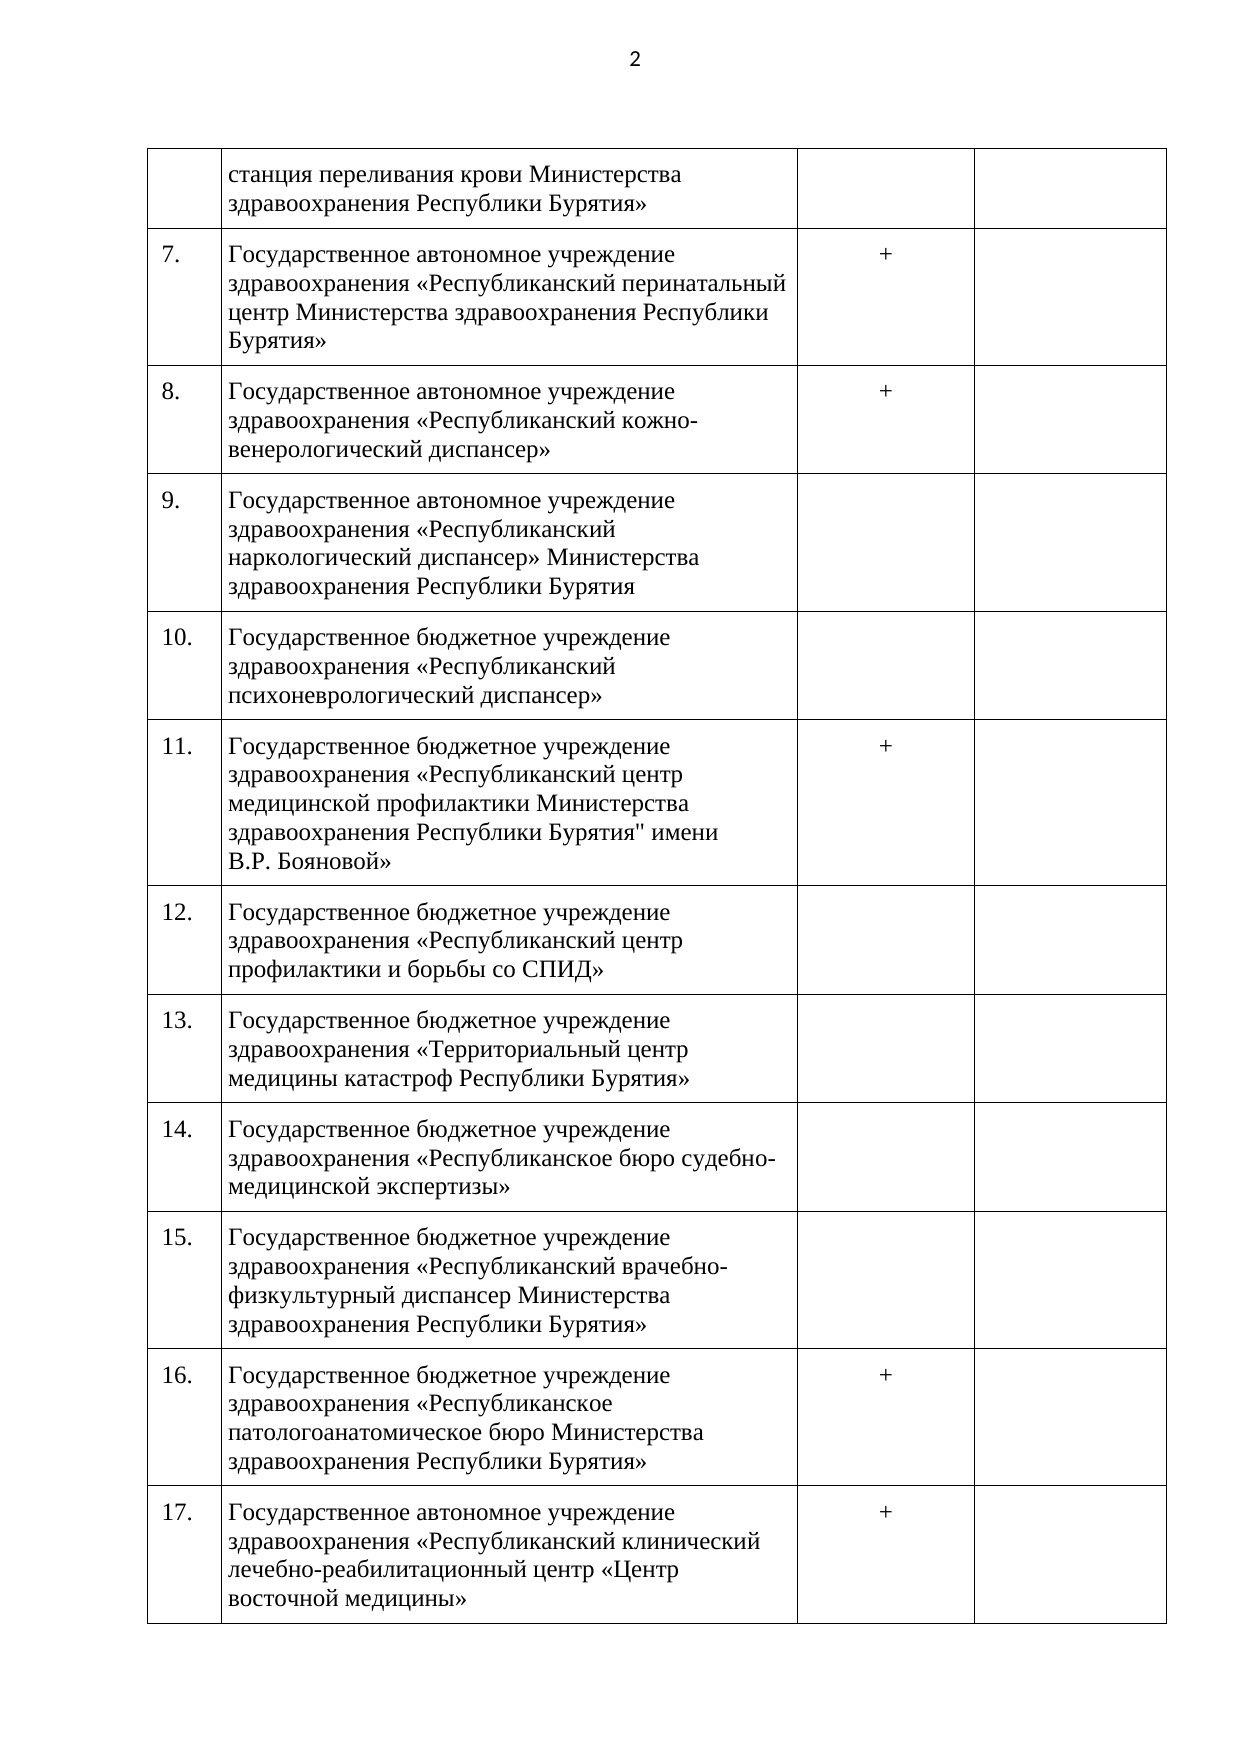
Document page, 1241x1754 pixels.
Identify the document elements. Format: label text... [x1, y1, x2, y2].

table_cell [222, 149, 797, 227]
table_cell [148, 1212, 221, 1348]
table_cell [975, 1486, 1166, 1623]
table_cell [975, 886, 1166, 994]
table_cell [975, 1103, 1166, 1211]
table_cell [148, 1486, 221, 1623]
table_cell [975, 720, 1166, 885]
table_cell Государственное бюджетное учреждение здравоохранения «Республиканское патологоанатомическое бюро Министерства здравоохранения Республики Бурятия» [222, 1349, 797, 1485]
table_cell [148, 366, 221, 473]
table_cell [148, 1103, 221, 1211]
table_cell [798, 886, 974, 994]
table_cell [148, 720, 221, 885]
table_cell [148, 1349, 221, 1485]
table_cell Государственное бюджетное учреждение здравоохранения «Республиканский психоневрологический диспансер» [222, 612, 797, 719]
table_cell [148, 995, 221, 1102]
table_cell [975, 612, 1166, 719]
table_cell Государственное автономное учреждение здравоохранения «Республиканский кожно-венерологический диспансер» [222, 366, 797, 473]
table_cell [148, 229, 221, 365]
table_cell Государственное автономное учреждение здравоохранения «Республиканский наркологический диспансер» Министерства здравоохранения Республики Бурятия [222, 474, 797, 611]
table_cell + [798, 1349, 974, 1485]
table_cell [798, 1212, 974, 1348]
table_cell Государственное бюджетное учреждение здравоохранения «Республиканский центр профилактики и борьбы со СПИД» [222, 886, 797, 994]
table_cell [975, 366, 1166, 473]
table_cell + [798, 366, 974, 473]
table_cell Государственное бюджетное учреждение здравоохранения «Республиканский врачебно-физкультурный диспансер Министерства здравоохранения Республики Бурятия» [222, 1212, 797, 1348]
table_cell [798, 1103, 974, 1211]
table_cell + [798, 1486, 974, 1623]
table_cell Государственное автономное учреждение здравоохранения «Республиканский клинический лечебно-реабилитационный центр «Центр восточной медицины» [222, 1486, 797, 1623]
table_cell [148, 149, 221, 227]
table_cell [975, 1349, 1166, 1485]
table_cell [975, 229, 1166, 365]
table_cell [975, 474, 1166, 611]
table_cell [975, 995, 1166, 1102]
table_cell [798, 612, 974, 719]
table_cell [975, 1212, 1166, 1348]
table_cell [148, 886, 221, 994]
table_cell [798, 149, 974, 227]
table_cell + [798, 229, 974, 365]
table_cell [148, 474, 221, 611]
table_cell Государственное бюджетное учреждение здравоохранения «Республиканское бюро судебно-медицинской экспертизы» [222, 1103, 797, 1211]
table_cell [975, 149, 1166, 227]
table_cell + [798, 720, 974, 885]
table_cell Государственное бюджетное учреждение здравоохранения «Территориальный центр медицины катастроф Республики Бурятия» [222, 995, 797, 1102]
table_cell [798, 474, 974, 611]
table_cell Государственное автономное учреждение здравоохранения «Республиканский перинатальный центр Министерства здравоохранения Республики Бурятия» [222, 229, 797, 365]
table_cell [148, 612, 221, 719]
table_cell [798, 995, 974, 1102]
table_cell Государственное бюджетное учреждение здравоохранения «Республиканский центр медицинской профилактики Министерства здравоохранения Республики Бурятия" имени В.Р. Бояновой» [222, 720, 797, 885]
